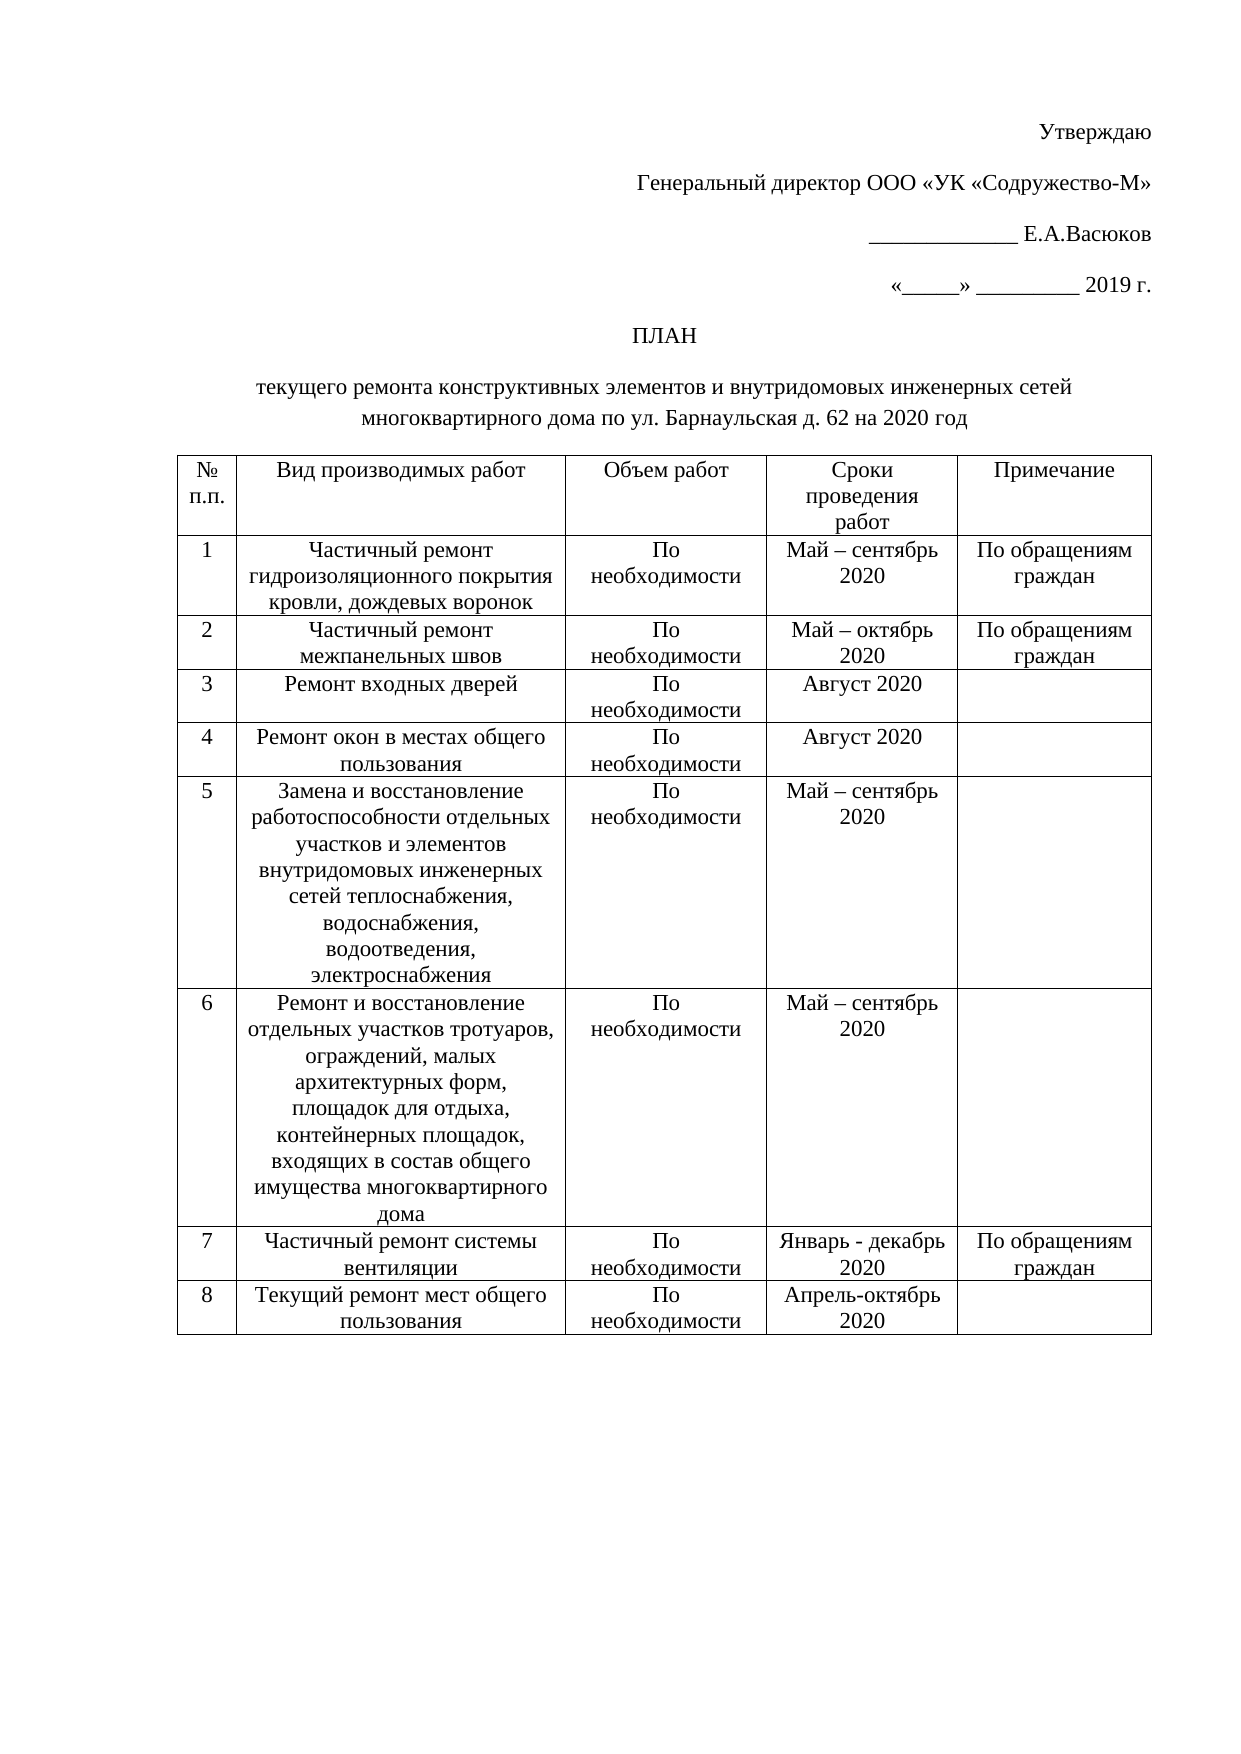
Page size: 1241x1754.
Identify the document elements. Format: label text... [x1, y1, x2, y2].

table_cell Май – сентябрь 2020 [767, 777, 957, 988]
table_cell Май – октябрь 2020 [767, 616, 957, 668]
table_cell Текущий ремонт мест общего пользования [237, 1281, 565, 1334]
table_cell По необходимости [566, 989, 766, 1226]
table_cell 8 [178, 1281, 236, 1334]
table_cell 4 [178, 723, 236, 776]
table_cell По необходимости [566, 616, 766, 668]
table_cell По необходимости [566, 1227, 766, 1280]
table_header Объем работ [566, 456, 766, 535]
table_cell Ремонт и восстановление отдельных участков тротуаров, ограждений, малых архитектурных форм, площадок для отдыха, контейнерных площадок, входящих в состав общего имущества многоквартирного дома [237, 989, 565, 1226]
table_cell По обращениям граждан [958, 616, 1151, 668]
table_cell Частичный ремонт гидроизоляционного покрытия кровли, дождевых воронок [237, 536, 565, 615]
table_cell 1 [178, 536, 236, 615]
table_cell Август 2020 [767, 723, 957, 776]
table_cell По необходимости [566, 723, 766, 776]
table_cell 7 [178, 1227, 236, 1280]
table_cell 2 [178, 616, 236, 668]
table_cell По обращениям граждан [958, 1227, 1151, 1280]
text _____________ Е.А.Васюков [177, 220, 1152, 247]
text ПЛАН [177, 322, 1152, 349]
table_header № п.п. [178, 456, 236, 535]
table_cell По необходимости [566, 536, 766, 615]
table_cell Ремонт входных дверей [237, 670, 565, 722]
table_cell [958, 989, 1151, 1226]
table_cell Частичный ремонт системы вентиляции [237, 1227, 565, 1280]
table_cell 5 [178, 777, 236, 988]
table_cell Апрель-октябрь 2020 [767, 1281, 957, 1334]
table_cell 6 [178, 989, 236, 1226]
table_header Вид производимых работ [237, 456, 565, 535]
table_cell Частичный ремонт межпанельных швов [237, 616, 565, 668]
table_cell По обращениям граждан [958, 536, 1151, 615]
table_cell [958, 723, 1151, 776]
table_cell [958, 1281, 1151, 1334]
table_cell 3 [178, 670, 236, 722]
table_header Сроки проведения работ [767, 456, 957, 535]
table_cell По необходимости [566, 777, 766, 988]
table_cell Ремонт окон в местах общего пользования [237, 723, 565, 776]
table_header Примечание [958, 456, 1151, 535]
table_cell По необходимости [566, 670, 766, 722]
table_cell [958, 670, 1151, 722]
table_cell Май – сентябрь 2020 [767, 989, 957, 1226]
table_cell По необходимости [566, 1281, 766, 1334]
text «_____» _________ 2019 г. [177, 271, 1152, 298]
text Генеральный директор ООО «УК «Содружество-М» [177, 169, 1152, 196]
table_cell Замена и восстановление работоспособности отдельных участков и элементов внутридомовых инженерных сетей теплоснабжения, водоснабжения, водоотведения, электроснабжения [237, 777, 565, 988]
text Утверждаю [177, 118, 1152, 144]
table_cell Август 2020 [767, 670, 957, 722]
table_cell [958, 777, 1151, 988]
text текущего ремонта конструктивных элементов и внутридомовых инженерных сетей многоквартирного дома по ул. Барнаульская д. 62 на 2020 год [177, 373, 1152, 430]
table_cell Январь - декабрь 2020 [767, 1227, 957, 1280]
table_cell Май – сентябрь 2020 [767, 536, 957, 615]
